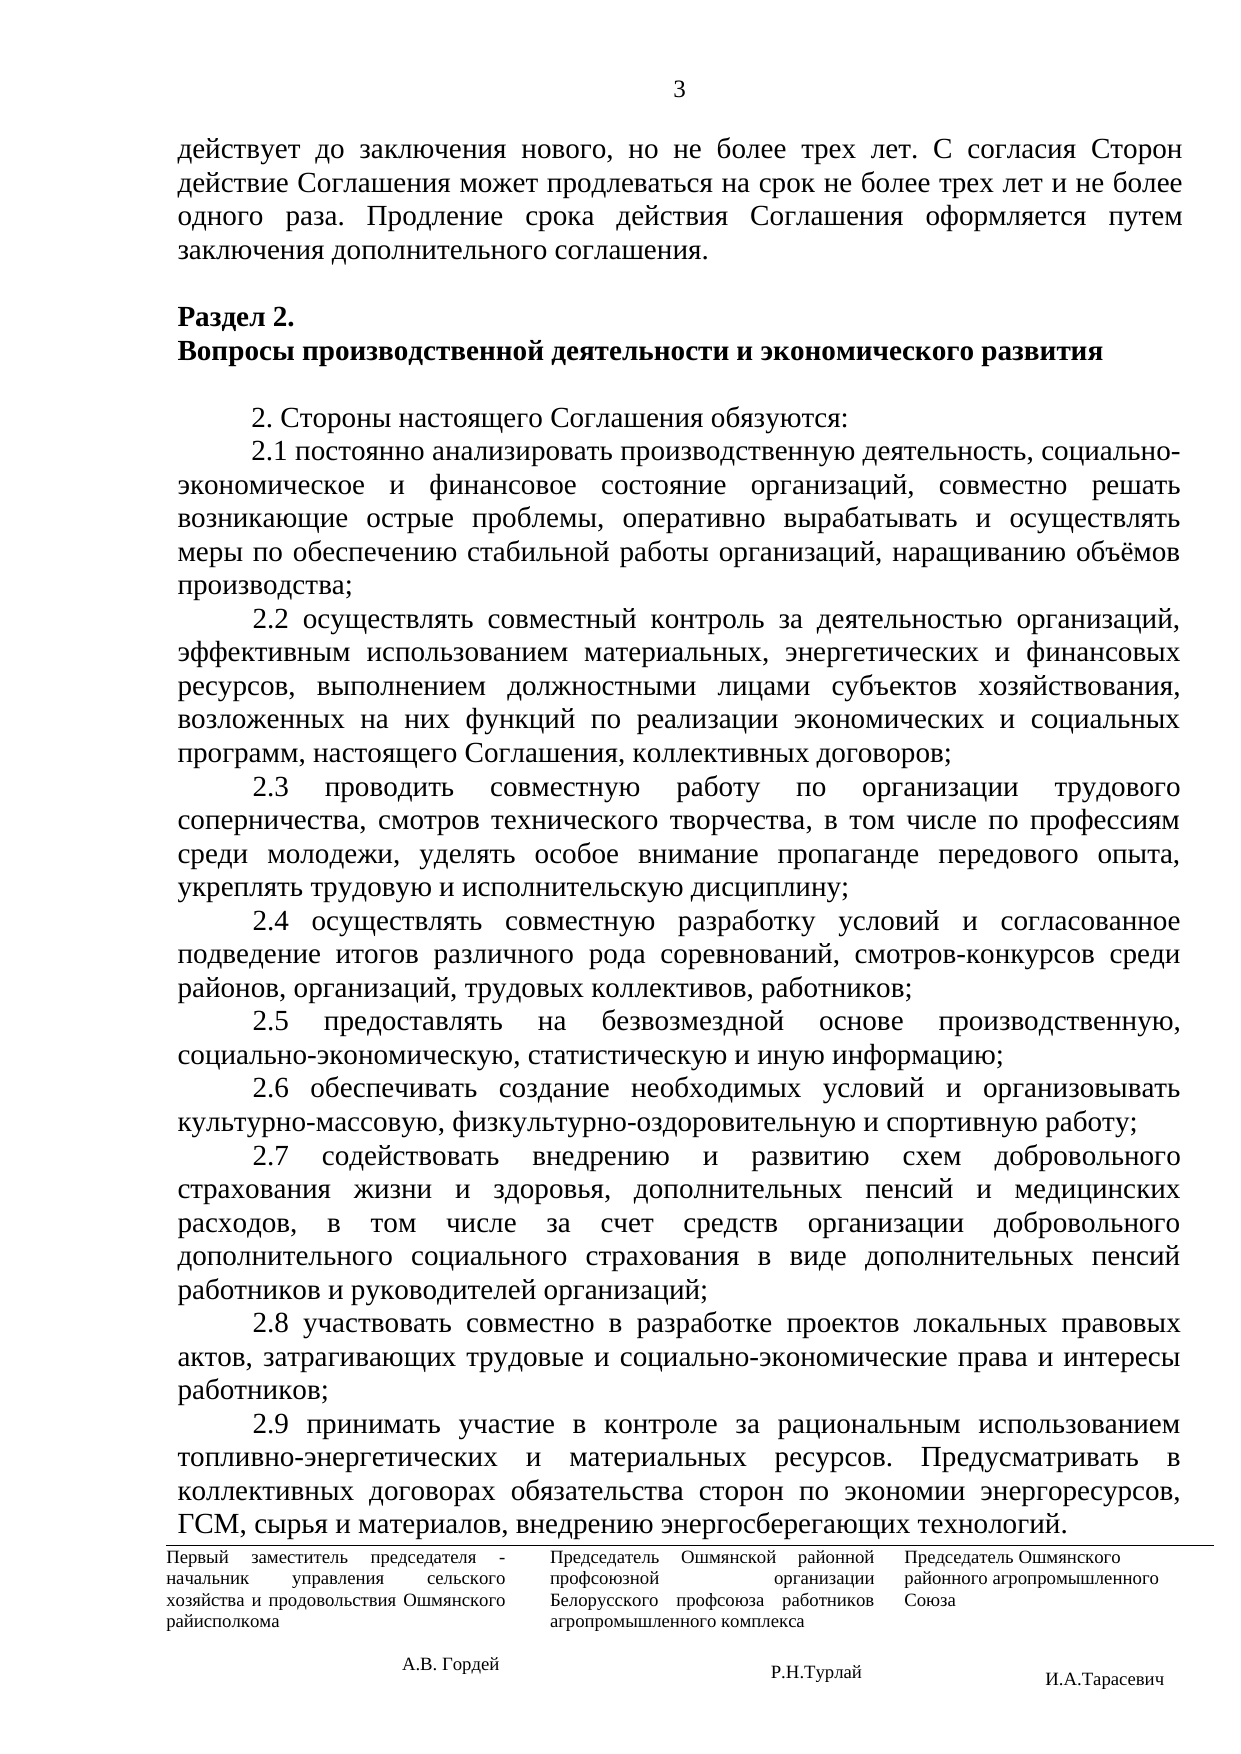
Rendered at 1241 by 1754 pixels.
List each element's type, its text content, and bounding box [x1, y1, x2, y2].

text Вопросы производственной деятельности и экономического развития [177, 333, 1183, 366]
text 2.3 проводить совместную работу по организации трудового соперничества, смотров технического творчества, в том числе по профессиям среди молодежи, уделять особое внимание пропаганде передового опыта, укреплять трудовую и исполнительскую дисциплину; [177, 769, 1181, 903]
text Раздел 2. [177, 299, 1183, 333]
text 2.4 осуществлять совместную разработку условий и согласованное подведение итогов различного рода соревнований, смотров-конкурсов среди районов, организаций, трудовых коллективов, работников; [177, 903, 1181, 1003]
text 2.5 предоставлять на безвозмездной основе производственную, социально-экономическую, статистическую и иную информацию; [177, 1003, 1181, 1071]
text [177, 131, 1183, 266]
text 2.2 осуществлять совместный контроль за деятельностью организаций, эффективным использованием материальных, энергетических и финансовых ресурсов, выполнением должностными лицами субъектов хозяйствования, возложенных на них функций по реализации экономических и социальных программ, настоящего Соглашения, коллективных договоров; [177, 601, 1181, 769]
text 2.9 принимать участие в контроле за рациональным использованием топливно-энергетических и материальных ресурсов. Предусматривать в коллективных договорах обязательства сторон по экономии энергоресурсов, ГСМ, сырья и материалов, внедрению энергосберегающих технологий. [177, 1406, 1181, 1540]
text 2. Стороны настоящего Соглашения обязуются: [177, 400, 1181, 433]
text 2.6 обеспечивать создание необходимых условий и организовывать культурно-массовую, физкультурно-оздоровительную и спортивную работу; [177, 1071, 1181, 1138]
text 2.8 участвовать совместно в разработке проектов локальных правовых актов, затрагивающих трудовые и социально-экономические права и интересы работников; [177, 1305, 1181, 1406]
text 2.1 постоянно анализировать производственную деятельность, социально-экономическое и финансовое состояние организаций, совместно решать возникающие острые проблемы, оперативно вырабатывать и осуществлять меры по обеспечению стабильной работы организаций, наращиванию объёмов производства; [177, 433, 1181, 601]
text 2.7 содействовать внедрению и развитию схем добровольного страхования жизни и здоровья, дополнительных пенсий и медицинских расходов, в том числе за счет средств организации добровольного дополнительного социального страхования в виде дополнительных пенсий работников и руководителей организаций; [177, 1138, 1181, 1305]
